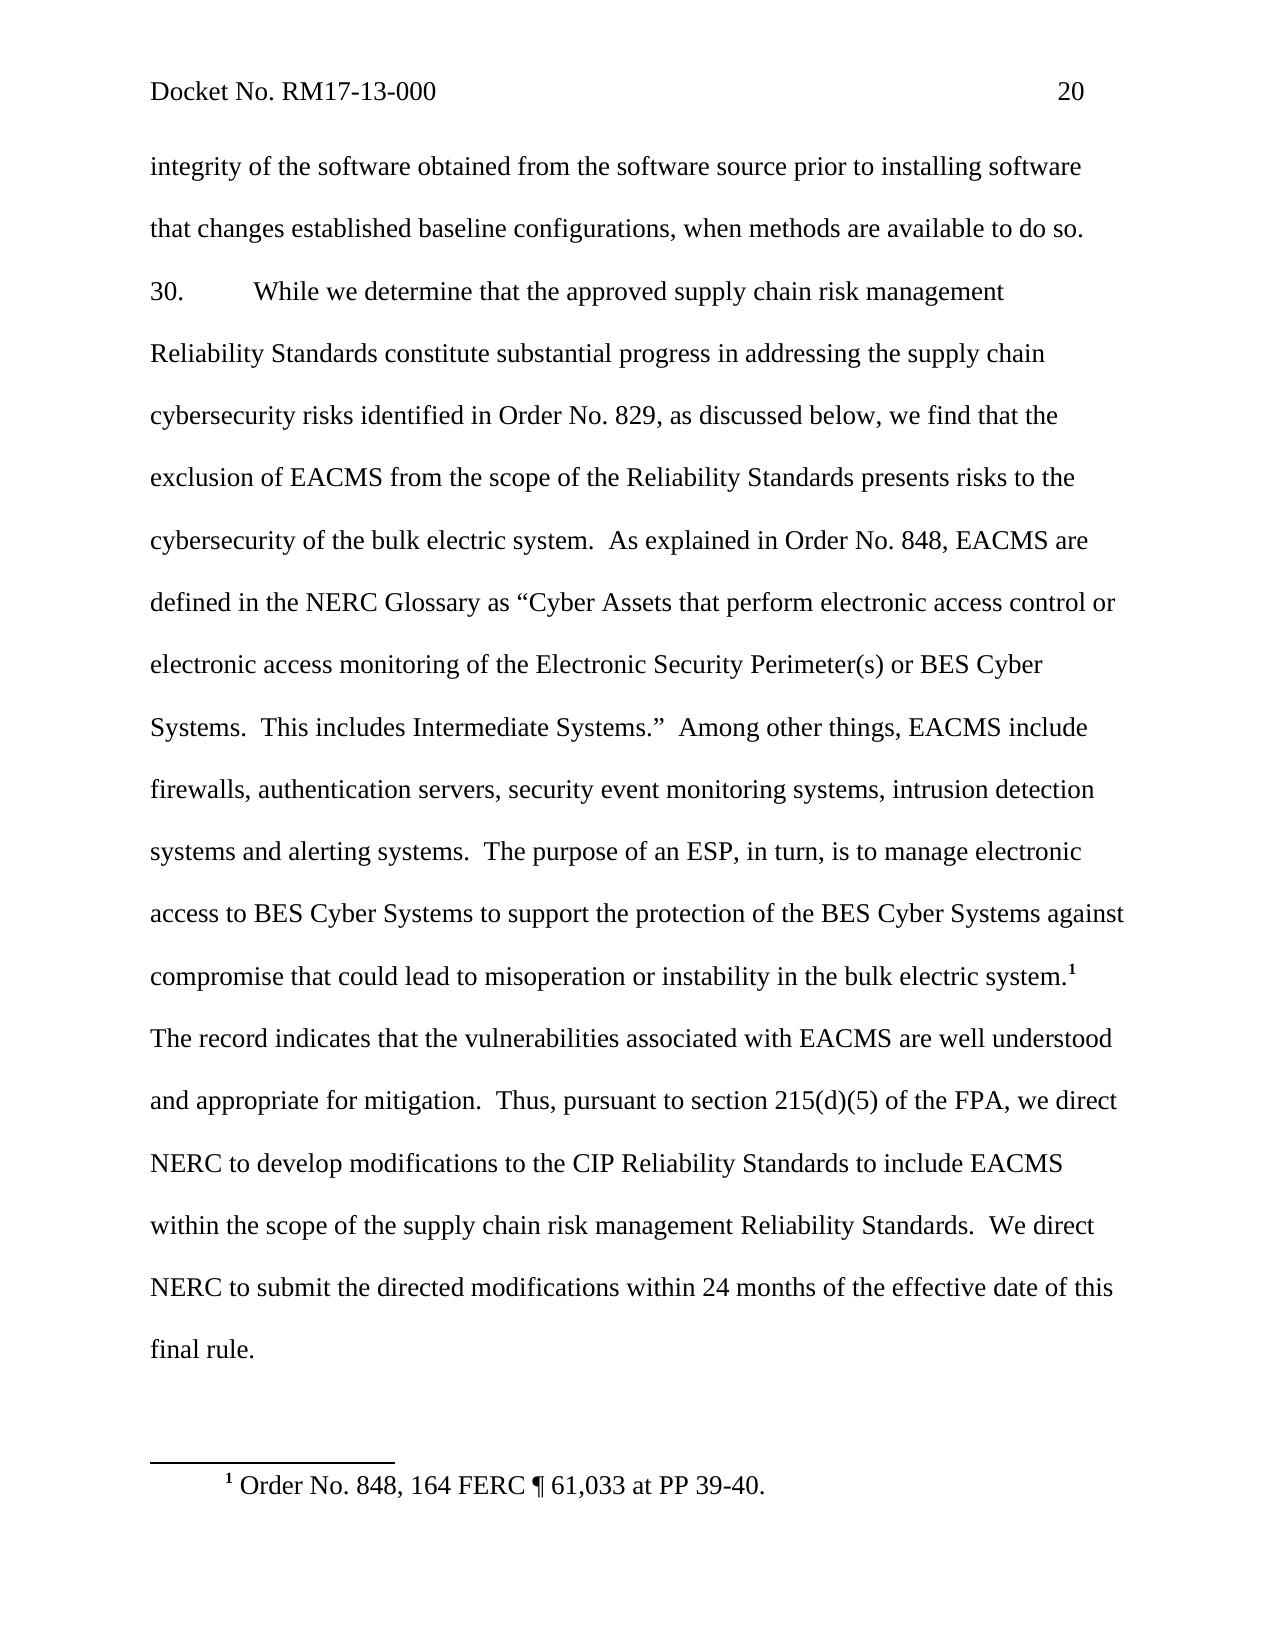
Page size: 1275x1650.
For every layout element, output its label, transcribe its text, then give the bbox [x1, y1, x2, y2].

text While we determine that the approved supply chain risk management Reliability Standards constitute substantial progress in addressing the supply chain cybersecurity risks identified in Order No. 829, as discussed below, we find that the exclusion of EACMS from the scope of the Reliability Standards presents risks to the cybersecurity of the bulk electric system. As explained in Order No. 848, EACMS are defined in the NERC Glossary as “Cyber Assets that perform electronic access control or electronic access monitoring of the Electronic Security Perimeter(s) or BES Cyber Systems. This includes Intermediate Systems.” Among other things, EACMS include firewalls, authentication servers, security event monitoring systems, intrusion detection systems and alerting systems. The purpose of an ESP, in turn, is to manage electronic access to BES Cyber Systems to support the protection of the BES Cyber Systems against compromise that could lead to misoperation or instability in the bulk electric system. The record indicates that the vulnerabilities associated with EACMS are well understood and appropriate for mitigation. Thus, pursuant to section 215(d)(5) of the FPA, we direct NERC to develop modifications to the CIP Reliability Standards to include EACMS within the scope of the supply chain risk management Reliability Standards. We direct NERC to submit the directed modifications within 24 months of the effective date of this final rule. [150, 274, 1125, 1365]
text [150, 150, 1125, 243]
